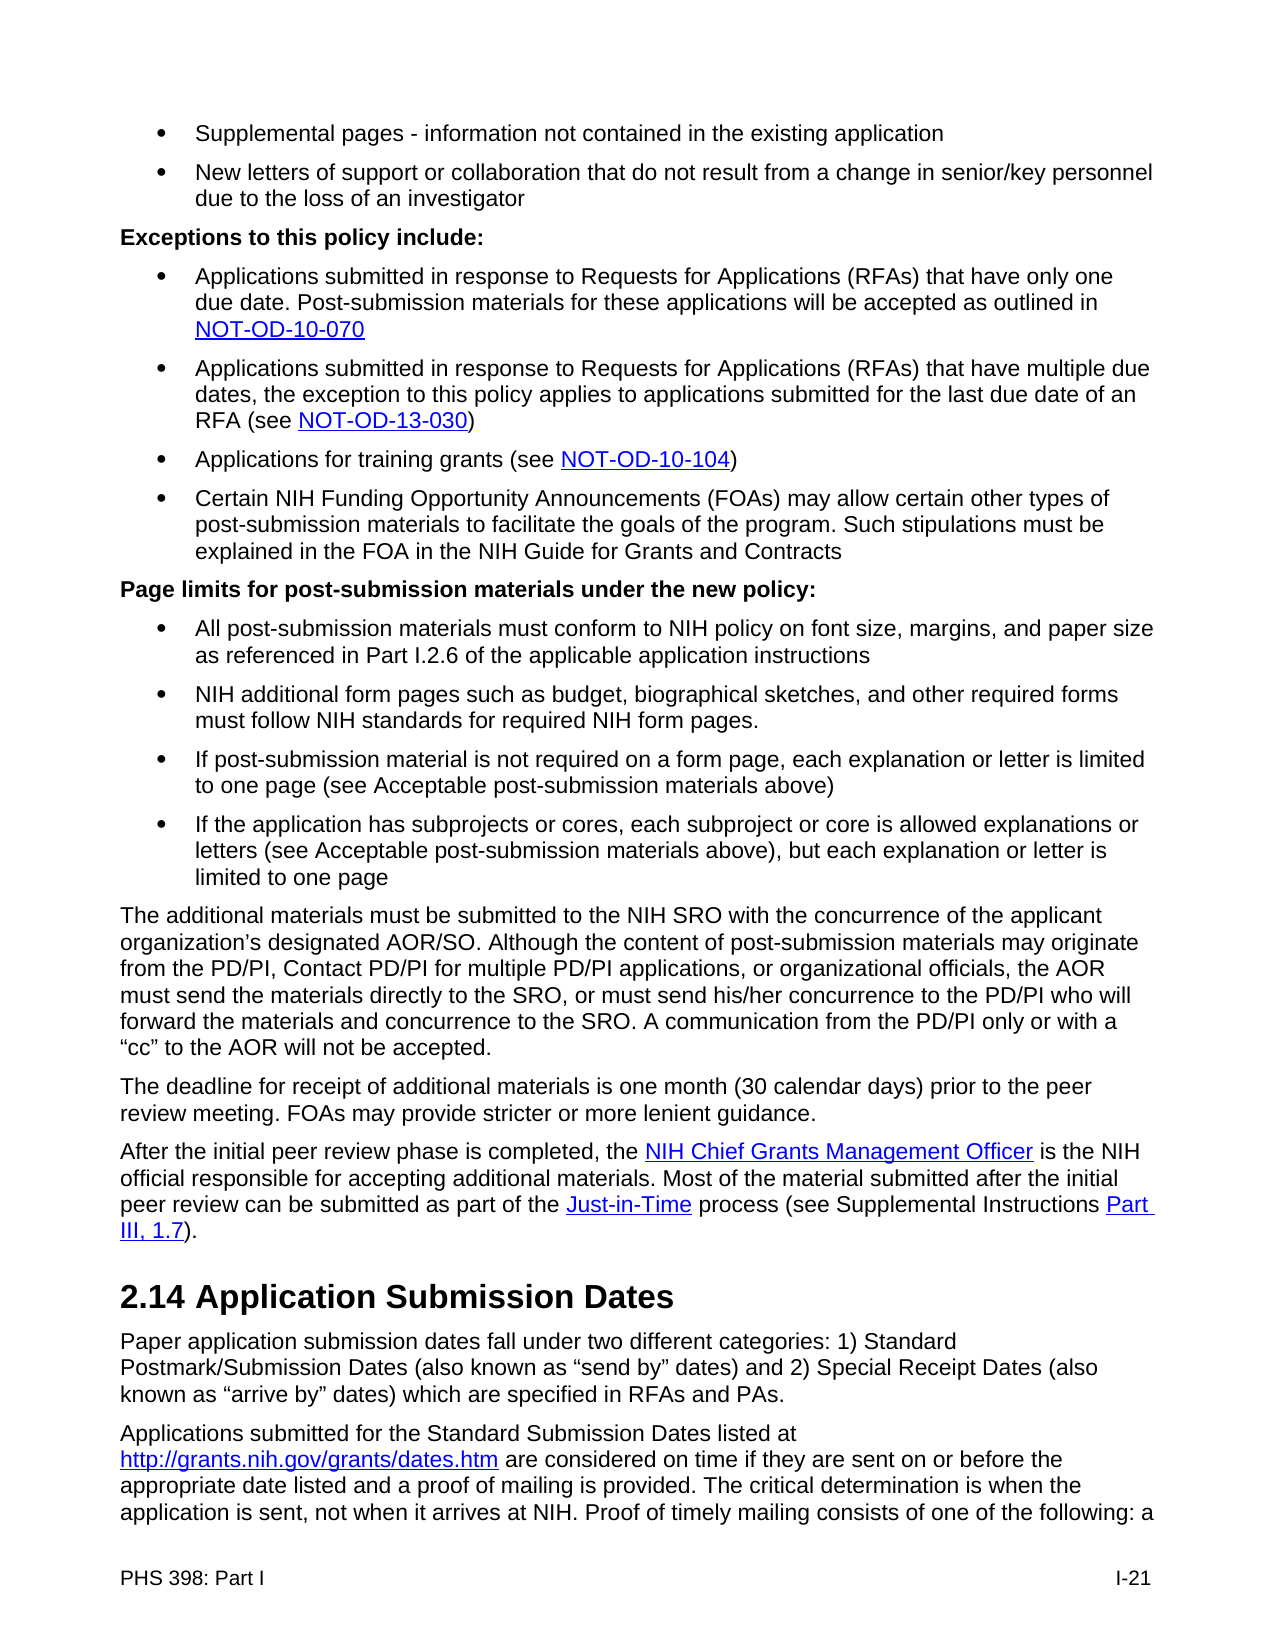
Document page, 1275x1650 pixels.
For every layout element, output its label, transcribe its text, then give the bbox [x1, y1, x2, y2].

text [120, 1419, 1155, 1525]
list Applications for training grants (see NOT-OD-10-104) [157, 446, 1155, 472]
list If post-submission material is not required on a form page, each explanation or letter is limited to one page (see Acceptable post-submission materials above) [157, 746, 1155, 798]
list New letters of support or collaboration that do not result from a change in senior/key personnel due to the loss of an investigator [157, 159, 1155, 212]
list Supplemental pages - information not contained in the existing application [157, 120, 1155, 146]
list NIH additional form pages such as budget, biographical sketches, and other required forms must follow NIH standards for required NIH form pages. [157, 681, 1155, 733]
text The additional materials must be submitted to the NIH SRO with the concurrence of the applicant organization’s designated AOR/SO. Although the content of post-submission materials may originate from the PD/PI, Contact PD/PI for multiple PD/PI applications, or organizational officials, the AOR must send the materials directly to the SRO, or must send his/her concurrence to the PD/PI who will forward the materials and concurrence to the SRO. A communication from the PD/PI only or with a “cc” to the AOR will not be accepted. [120, 902, 1155, 1061]
list If the application has subprojects or cores, each subproject or core is allowed explanations or letters (see Acceptable post-submission materials above), but each explanation or letter is limited to one page [157, 811, 1155, 890]
text Page limits for post-submission materials under the new policy: [120, 576, 1155, 603]
list Certain NIH Funding Opportunity Announcements (FOAs) may allow certain other types of post-submission materials to facilitate the goals of the program. Such stipulations must be explained in the FOA in the NIH Guide for Grants and Contracts [157, 485, 1155, 564]
text Paper application submission dates fall under two different categories: 1) Standard Postmark/Submission Dates (also known as “send by” dates) and 2) Special Receipt Dates (also known as “arrive by” dates) which are specified in RFAs and PAs. [120, 1328, 1155, 1407]
text Exceptions to this policy include: [120, 224, 1155, 250]
list All post-submission materials must conform to NIH policy on font size, margins, and paper size as referenced in Part I.2.6 of the applicable application instructions [157, 615, 1155, 668]
list Applications submitted in response to Requests for Applications (RFAs) that have multiple due dates, the exception to this policy applies to applications submitted for the last due date of an RFA (see NOT-OD-13-030) [157, 354, 1155, 433]
text After the initial peer review phase is completed, the NIH Chief Grants Management Officer is the NIH official responsible for accepting additional materials. Most of the material submitted after the initial peer review can be submitted as part of the Just-in-Time process (see Supplemental Instructions Part III, 1.7). [120, 1138, 1155, 1244]
list Applications submitted in response to Requests for Applications (RFAs) that have only one due date. Post-submission materials for these applications will be accepted as outlined in NOT-OD-10-070 [157, 263, 1155, 342]
subtitle 2.14 Application Submission Dates [120, 1277, 1155, 1316]
text The deadline for receipt of additional materials is one month (30 calendar days) prior to the peer review meeting. FOAs may provide stricter or more lenient guidance. [120, 1073, 1155, 1126]
